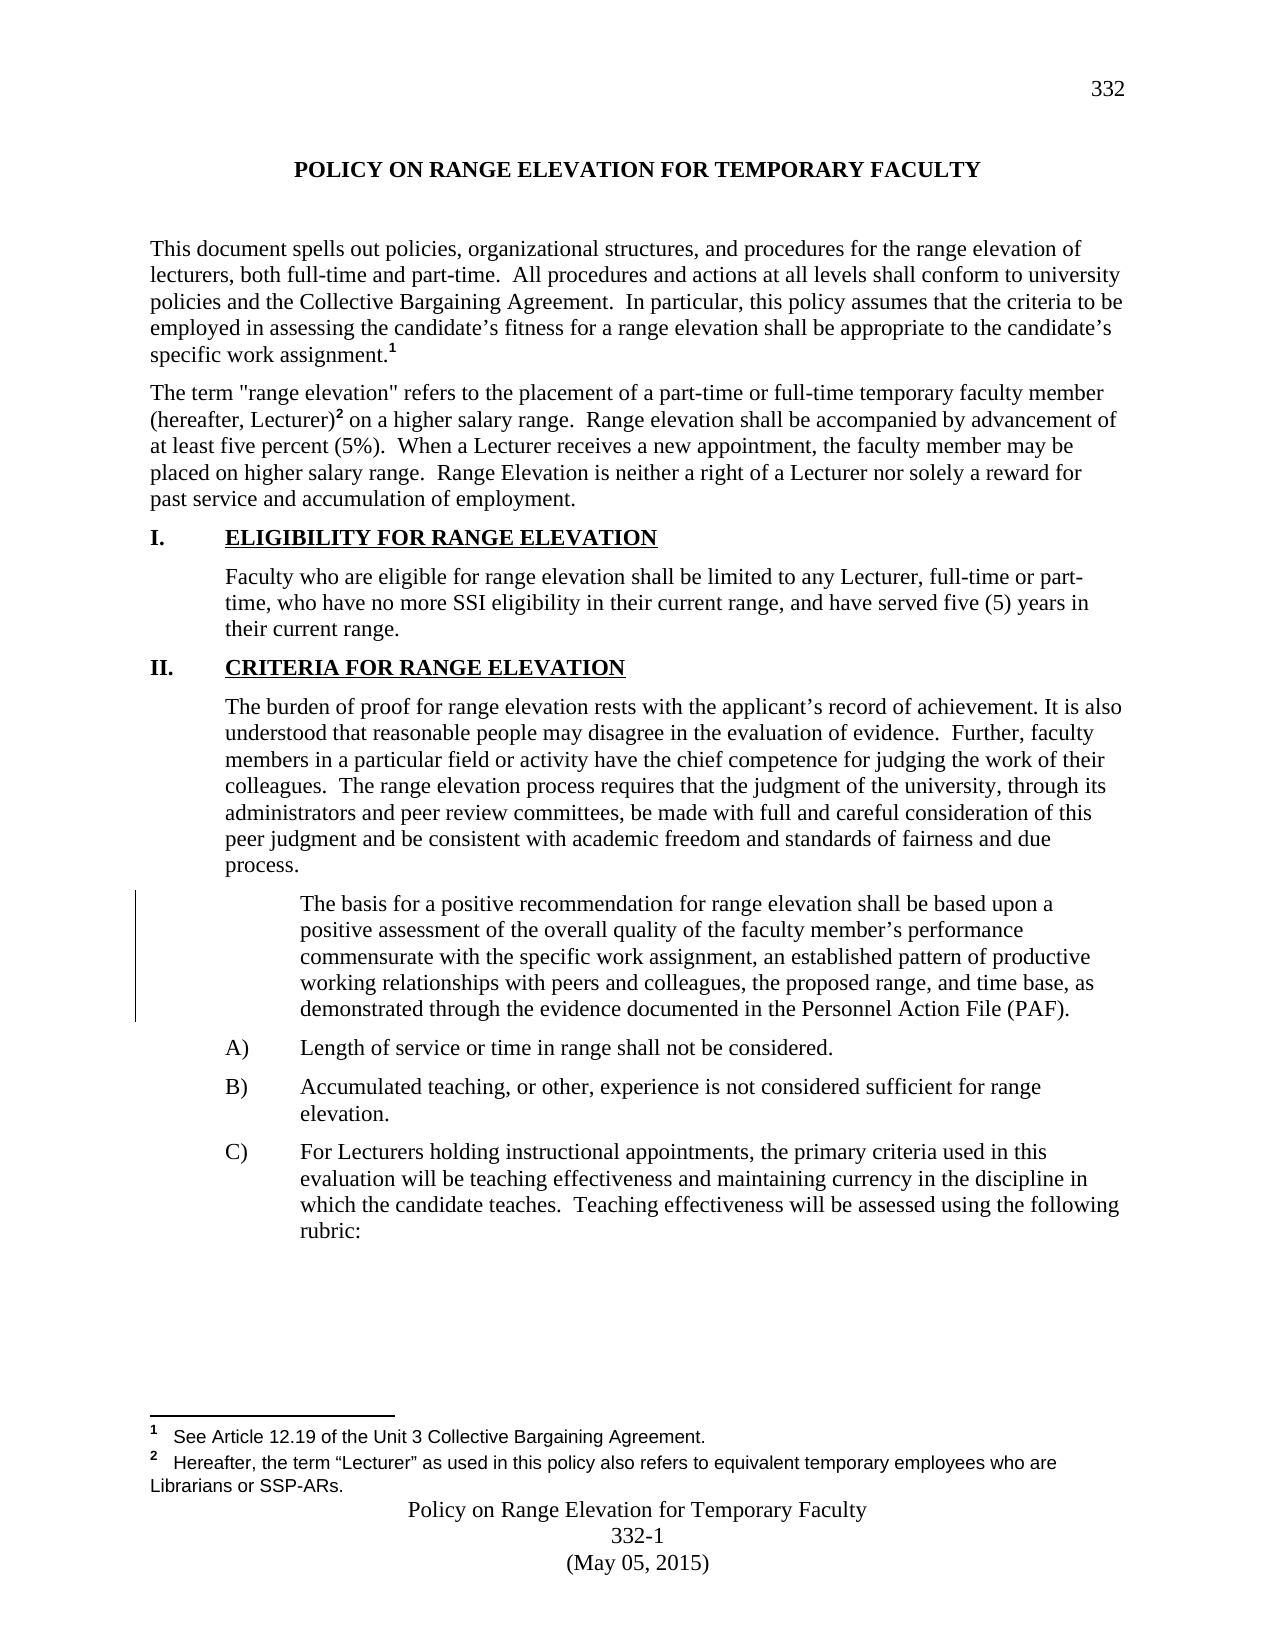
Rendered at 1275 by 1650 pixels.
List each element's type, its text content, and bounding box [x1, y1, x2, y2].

list For Lecturers holding instructional appointments, the primary criteria used in this evaluation will be teaching effectiveness and maintaining currency in the discipline in which the candidate teaches. Teaching effectiveness will be assessed using the following rubric: [225, 1138, 1125, 1244]
text The term "range elevation" refers to the placement of a part-time or full-time temporary faculty member (hereafter, Lecturer) on a higher salary range. Range elevation shall be accompanied by advancement of at least five percent (5%). When a Lecturer receives a new appointment, the faculty member may be placed on higher salary range. Range Elevation is neither a right of a Lecturer nor solely a reward for past service and accumulation of employment. [150, 379, 1125, 511]
text The burden of proof for range elevation rests with the applicant’s record of achievement. It is also understood that reasonable people may disagree in the evaluation of evidence. Further, faculty members in a particular field or activity have the chief competence for judging the work of their colleagues. The range elevation process requires that the judgment of the university, through its administrators and peer review committees, be made with full and careful consideration of this peer judgment and be consistent with academic freedom and standards of fairness and due process. [225, 693, 1125, 878]
subtitle I. ELIGIBILITY FOR RANGE ELEVATION [150, 524, 1125, 550]
subtitle POLICY ON RANGE ELEVATION FOR TEMPORARY FACULTY [150, 156, 1125, 182]
subtitle II. CRITERIA FOR RANGE ELEVATION [150, 654, 1125, 681]
text Faculty who are eligible for range elevation shall be limited to any Lecturer, full-time or part-time, who have no more SSI eligibility in their current range, and have served five (5) years in their current range. [225, 563, 1125, 642]
text This document spells out policies, organizational structures, and procedures for the range elevation of lecturers, both full-time and part-time. All procedures and actions at all levels shall conform to university policies and the Collective Bargaining Agreement. In particular, this policy assumes that the criteria to be employed in assessing the candidate’s fitness for a range elevation shall be appropriate to the candidate’s specific work assignment. [150, 235, 1125, 367]
list The basis for a positive recommendation for range elevation shall be based upon a positive assessment of the overall quality of the faculty member’s performance commensurate with the specific work assignment, an established pattern of productive working relationships with peers and colleagues, the proposed range, and time base, as demonstrated through the evidence documented in the Personnel Action File (PAF). [300, 890, 1125, 1022]
list Length of service or time in range shall not be considered. [225, 1034, 1125, 1061]
list Accumulated teaching, or other, experience is not considered sufficient for range elevation. [225, 1073, 1125, 1126]
